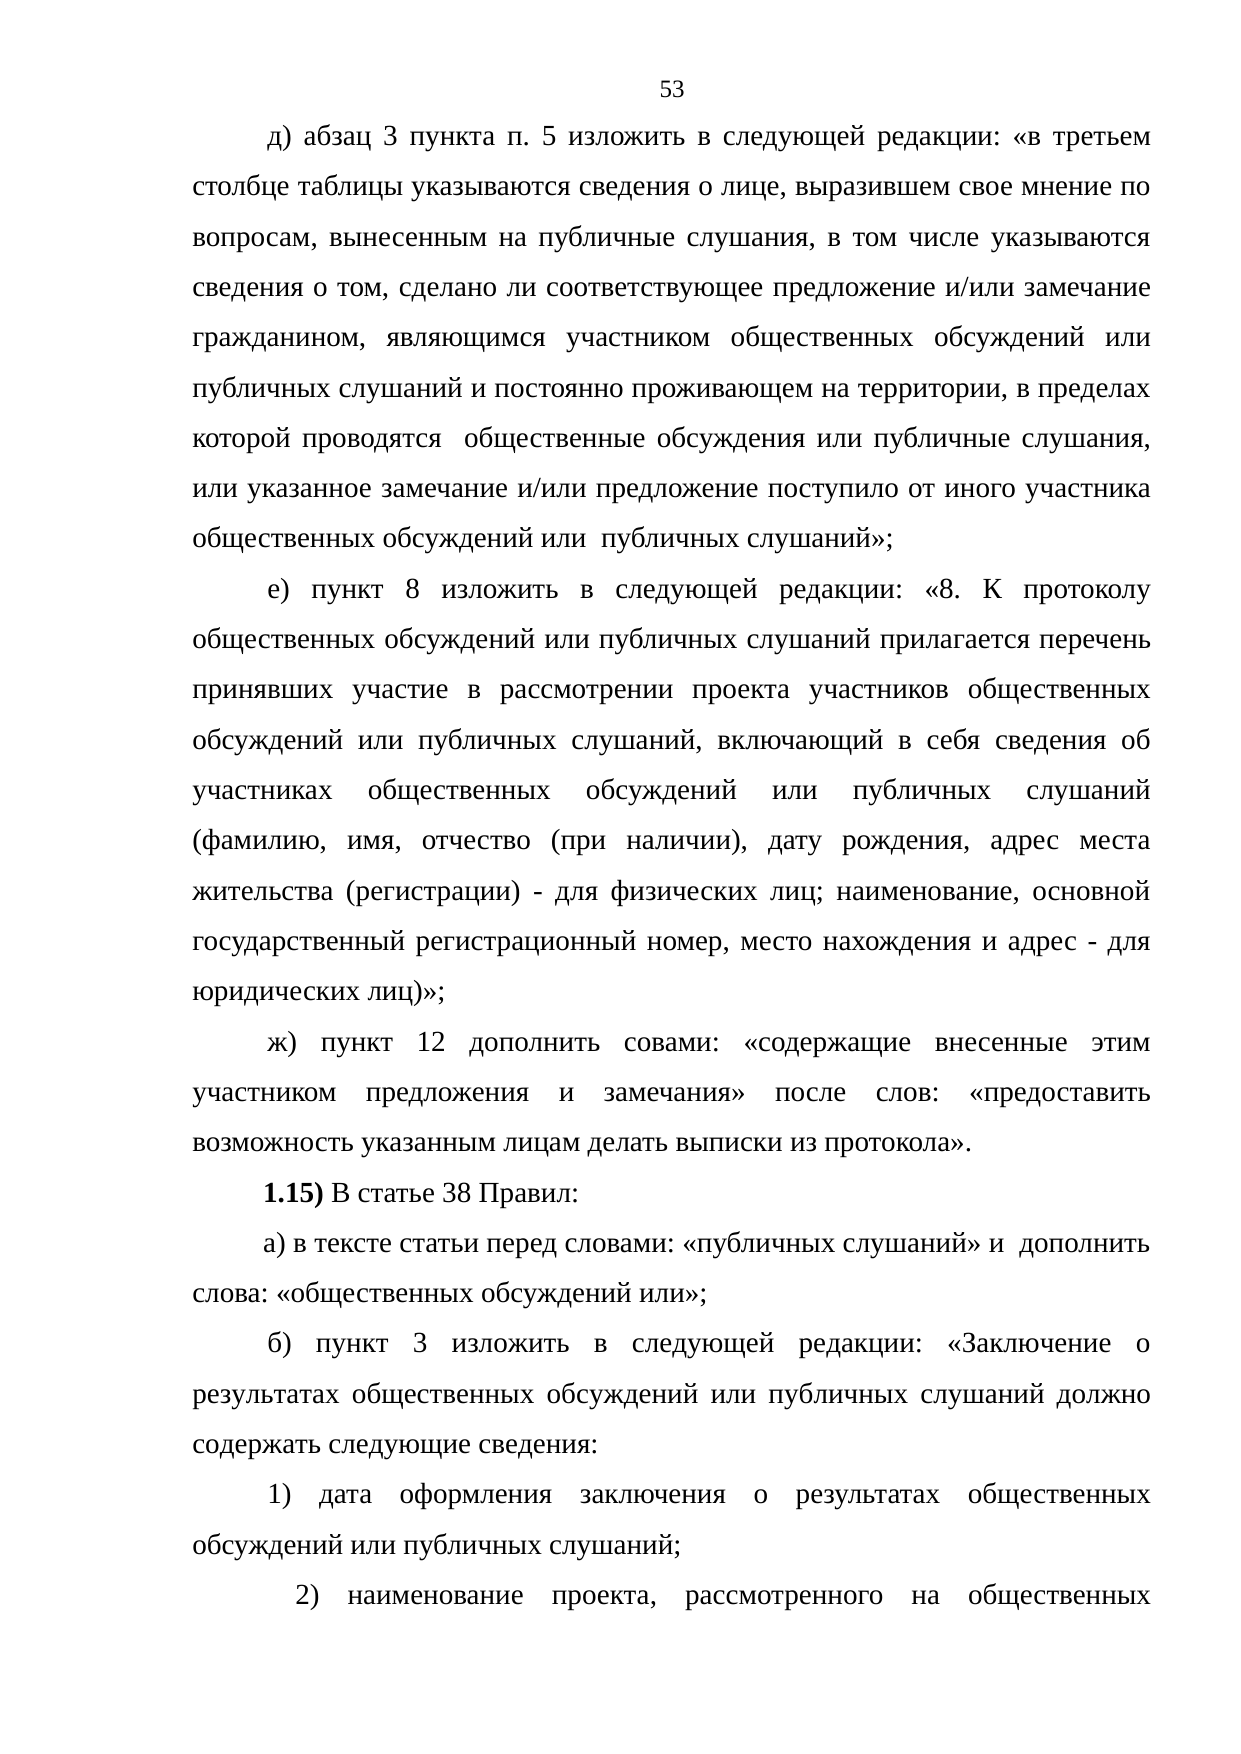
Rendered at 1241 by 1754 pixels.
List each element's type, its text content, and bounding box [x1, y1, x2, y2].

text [192, 1577, 1152, 1611]
text 1) дата оформления заключения о результатах общественных обсуждений или публичных слушаний; [192, 1477, 1152, 1560]
text е) пункт 8 изложить в следующей редакции: «8. К протоколу общественных обсуждений или публичных слушаний прилагается перечень принявших участие в рассмотрении проекта участников общественных обсуждений или публичных слушаний, включающий в себя сведения об участниках общественных обсуждений или публичных слушаний (фамилию, имя, отчество (при наличии), дату рождения, адрес места жительства (регистрации) - для физических лиц; наименование, основной государственный регистрационный номер, место нахождения и адрес - для юридических лиц)»; [192, 571, 1152, 1007]
text а) в тексте статьи перед словами: «публичных слушаний» и дополнить слова: «общественных обсуждений или»; [192, 1225, 1152, 1309]
text б) пункт 3 изложить в следующей редакции: «Заключение о результатах общественных обсуждений или публичных слушаний должно содержать следующие сведения: [192, 1326, 1152, 1460]
text ж) пункт 12 дополнить совами: «содержащие внесенные этим участником предложения и замечания» после слов: «предоставить возможность указанным лицам делать выписки из протокола». [192, 1024, 1152, 1158]
text д) абзац 3 пункта п. 5 изложить в следующей редакции: «в третьем столбце таблицы указываются сведения о лице, выразившем свое мнение по вопросам, вынесенным на публичные слушания, в том числе указываются сведения о том, сделано ли соответствующее предложение и/или замечание гражданином, являющимся участником общественных обсуждений или публичных слушаний и постоянно проживающем на территории, в пределах которой проводятся общественные обсуждения или публичные слушания, или указанное замечание и/или предложение поступило от иного участника общественных обсуждений или публичных слушаний»; [192, 118, 1152, 554]
text 1.15) В статье 38 Правил: [192, 1175, 1152, 1208]
